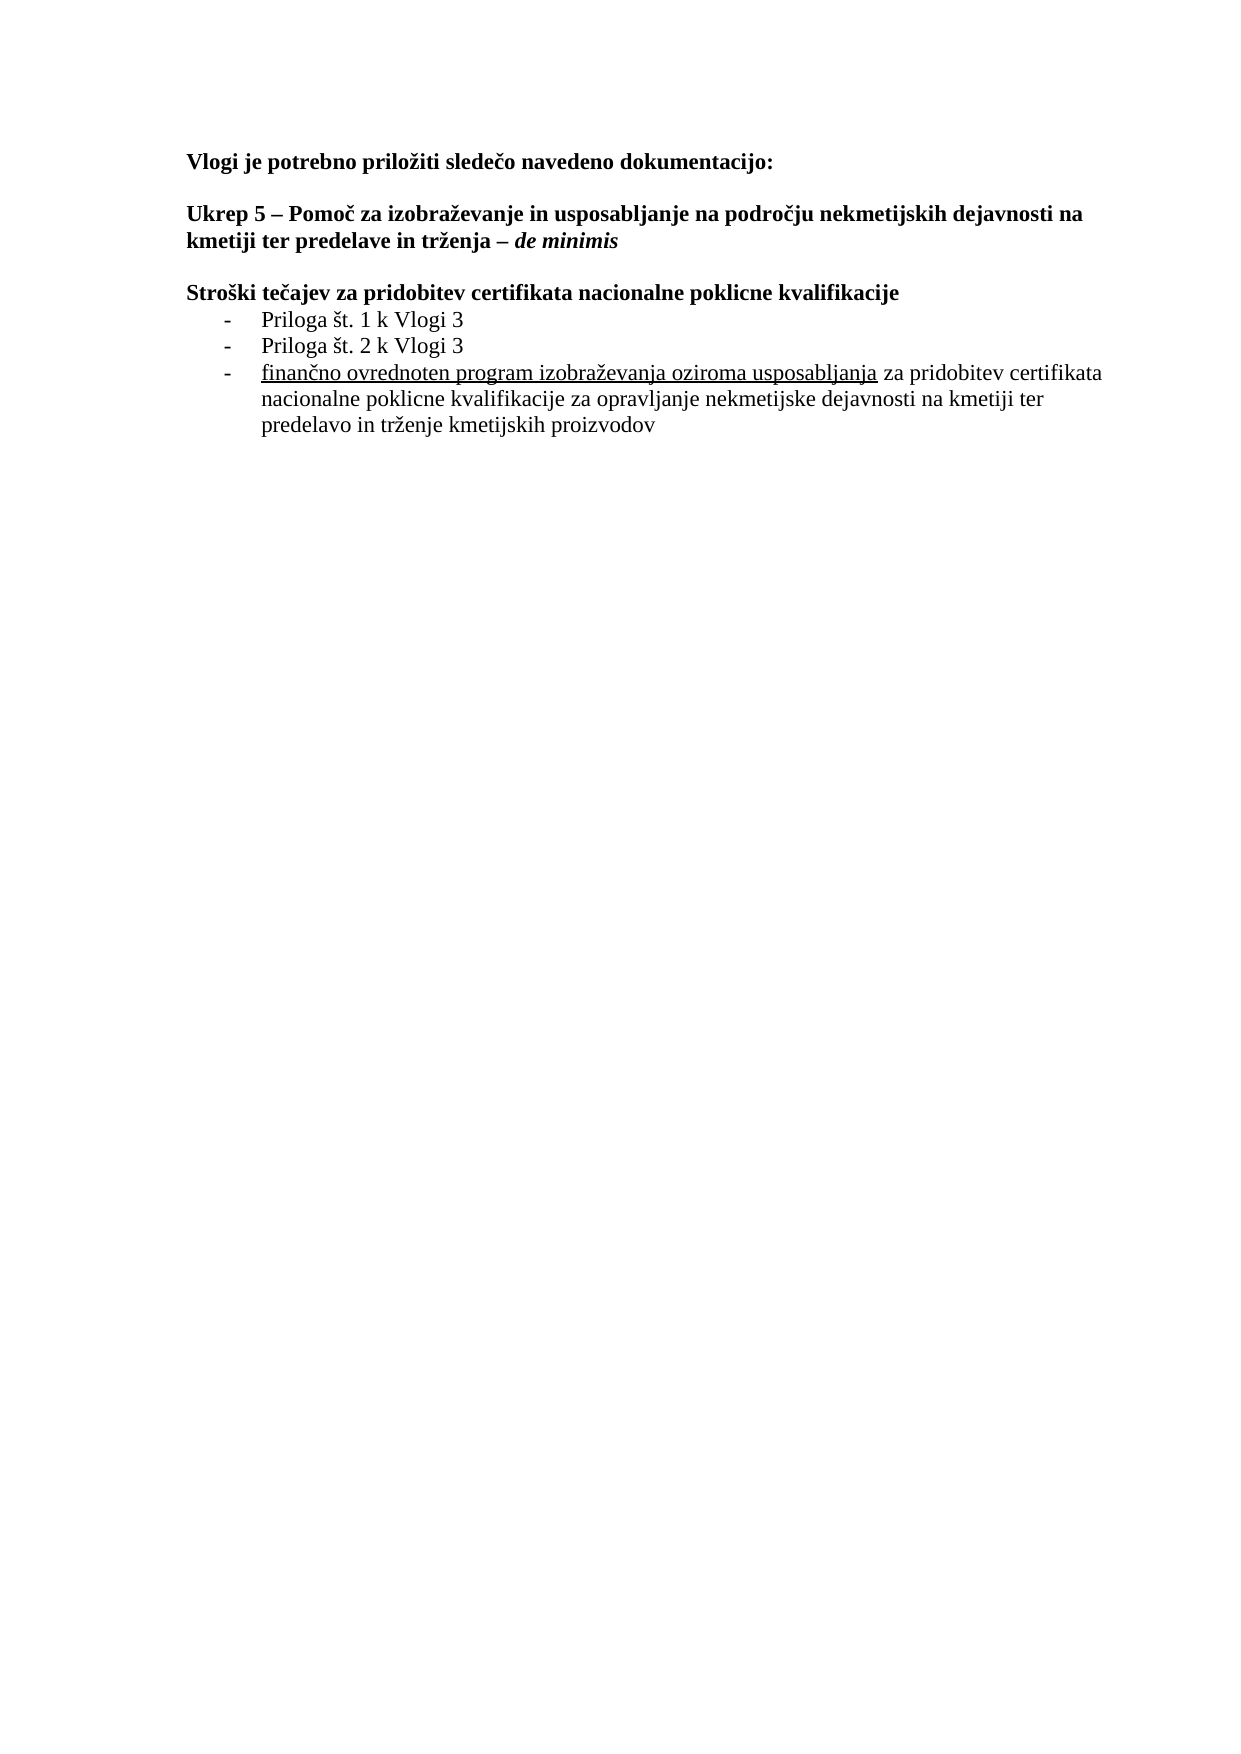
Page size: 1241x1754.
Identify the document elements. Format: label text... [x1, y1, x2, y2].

list finančno ovrednoten program izobraževanja oziroma usposabljanja za pridobitev certifikata nacionalne poklicne kvalifikacije za opravljanje nekmetijske dejavnosti na kmetiji ter predelavo in trženje kmetijskih proizvodov [223, 358, 1122, 438]
list Priloga št. 1 k Vlogi 3 [223, 306, 1122, 332]
text Stroški tečajev za pridobitev certifikata nacionalne poklicne kvalifikacije [186, 279, 1122, 306]
text Ukrep 5 – Pomoč za izobraževanje in usposabljanje na področju nekmetijskih dejavnosti na kmetiji ter predelave in trženja – de minimis [186, 200, 1122, 253]
text Vlogi je potrebno priložiti sledečo navedeno dokumentacijo: [186, 148, 1122, 174]
list Priloga št. 2 k Vlogi 3 [223, 332, 1122, 358]
